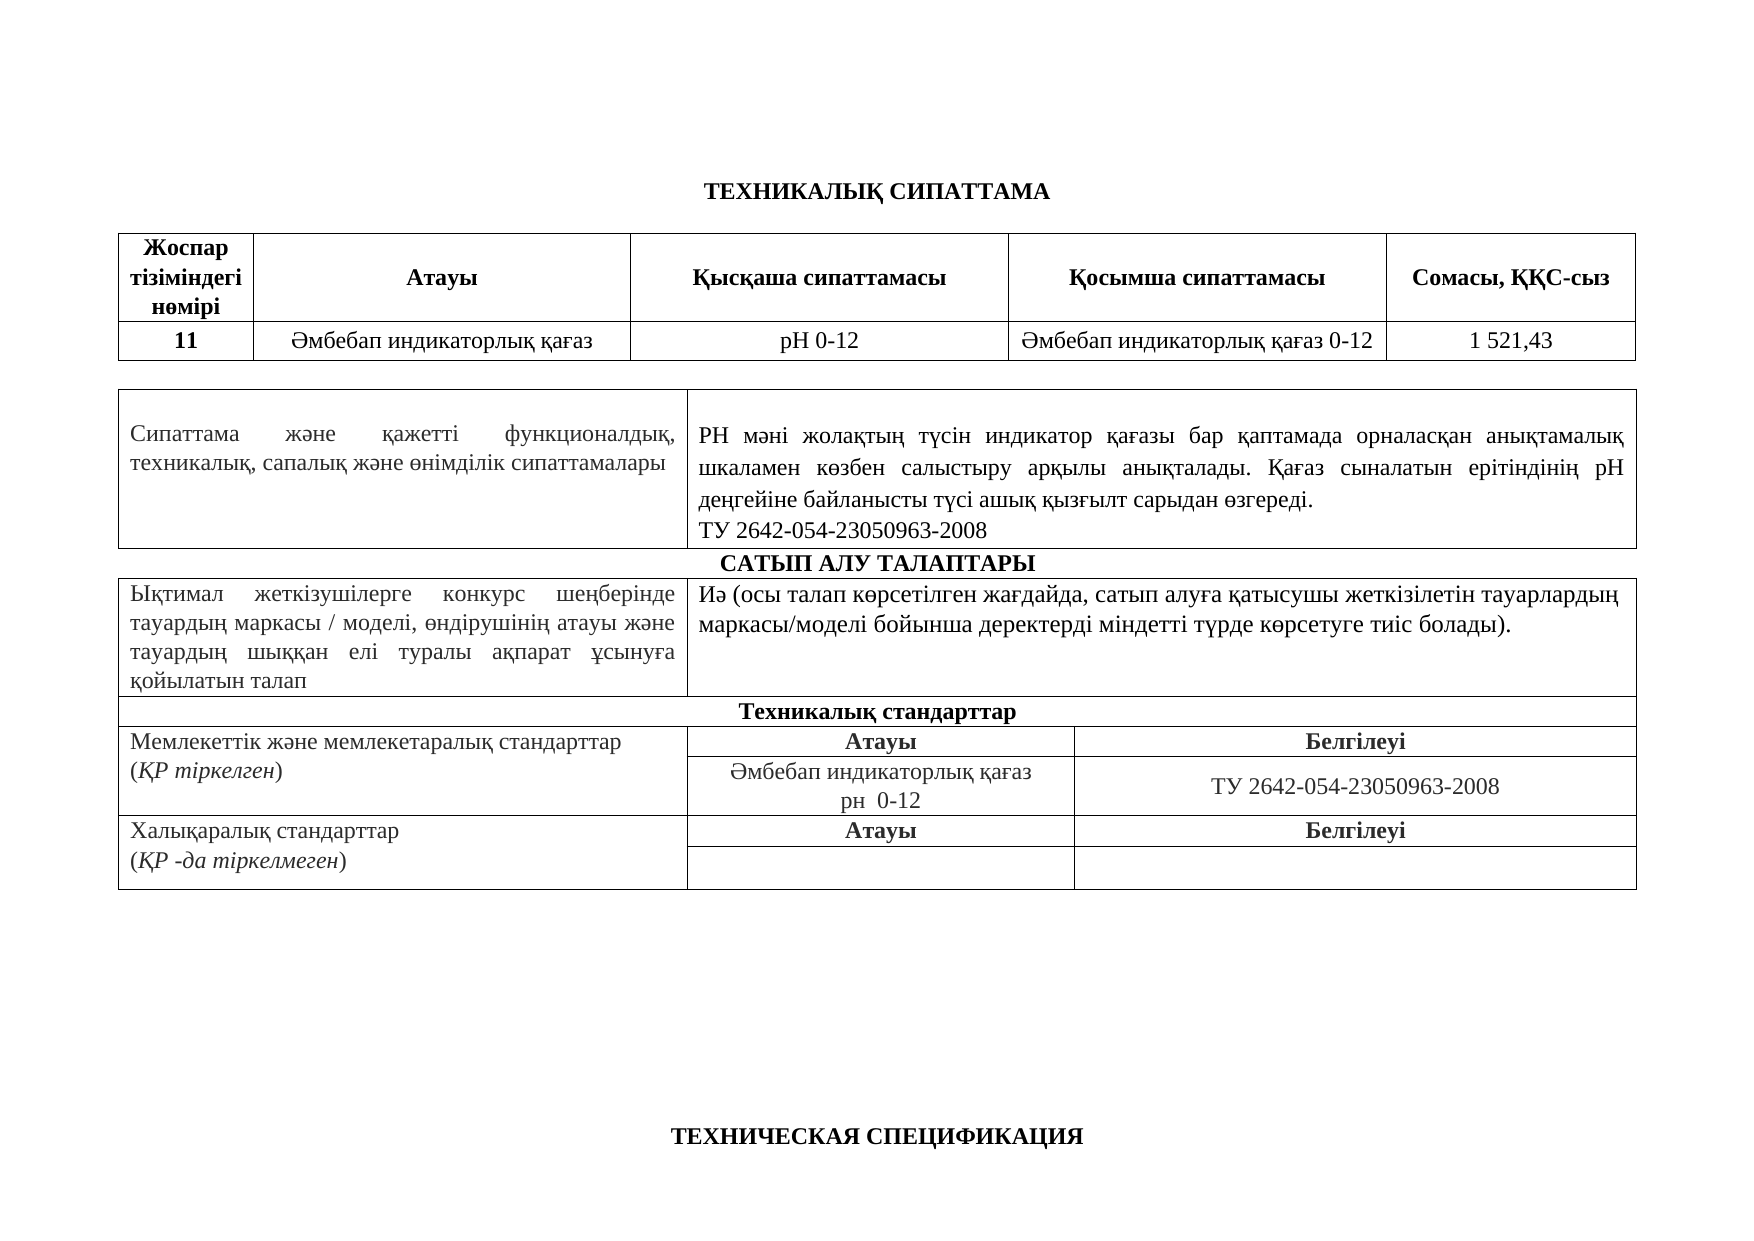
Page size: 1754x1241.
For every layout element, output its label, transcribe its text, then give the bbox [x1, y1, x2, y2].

table_cell Белгілеуі [1075, 816, 1636, 846]
table_cell 1 521,43 [1387, 322, 1635, 360]
table_cell рН 0-12 [631, 322, 1008, 360]
table_cell Әмбебап индикаторлық қағаз [254, 322, 630, 360]
table_cell Ықтимал жеткізушілерге конкурс шеңберінде тауардың маркасы / моделі, өндірушінің атауы және тауардың шыққан елі туралы ақпарат ұсынуға қойылатын талап [119, 579, 687, 696]
table_cell ТУ 2642-054-23050963-2008 [1075, 757, 1636, 815]
table_header Қосымша сипаттамасы [1009, 234, 1386, 321]
table_cell Иә (осы талап көрсетілген жағдайда, сатып алуға қатысушы жеткізілетін тауарлардың маркасы/моделі бойынша деректерді міндетті түрде көрсетуге тиіс болады). [688, 579, 1636, 696]
table_cell [688, 847, 1074, 889]
table_cell Әмбебап индикаторлық қағаз 0-12 [1009, 322, 1386, 360]
table_header Сипаттама және қажетті функционалдық, техникалық, сапалық және өнімділік сипаттамалары [119, 390, 687, 548]
text ТЕХНИКАЛЫҚ СИПАТТАМА [118, 177, 1636, 205]
table_cell САТЫП АЛУ ТАЛАПТАРЫ [119, 549, 1636, 578]
table_cell Техникалық стандарттар [119, 697, 1636, 726]
table_cell Белгілеуі [1075, 727, 1636, 756]
table_cell Атауы [688, 727, 1074, 756]
table_header Сомасы, ҚҚС-сыз [1387, 234, 1635, 321]
table_cell 11 [119, 322, 253, 360]
table_cell [1075, 847, 1636, 889]
table_header Қысқаша сипаттамасы [631, 234, 1008, 321]
table_cell Әмбебап индикаторлық қағаз рн 0-12 [688, 757, 1074, 815]
table_header Жоспар тізіміндегі нөмірі [119, 234, 253, 321]
table_cell Мемлекеттік және мемлекетаралық стандарттар (ҚР тіркелген) [119, 727, 687, 815]
table_cell Халықаралық стандарттар (ҚР -да тіркелмеген) [119, 816, 687, 889]
table_header РН мәні жолақтың түсін индикатор қағазы бар қаптамада орналасқан анықтамалық шкаламен көзбен салыстыру арқылы анықталады. Қағаз сыналатын ерітіндінің рН деңгейіне байланысты түсі ашық қызғылт сарыдан өзгереді. TУ 2642-054-23050963-2008 [688, 390, 1636, 548]
text ТЕХНИЧЕСКАЯ СПЕЦИФИКАЦИЯ [118, 1122, 1636, 1149]
table_cell Атауы [688, 816, 1074, 846]
table_header Атауы [254, 234, 630, 321]
